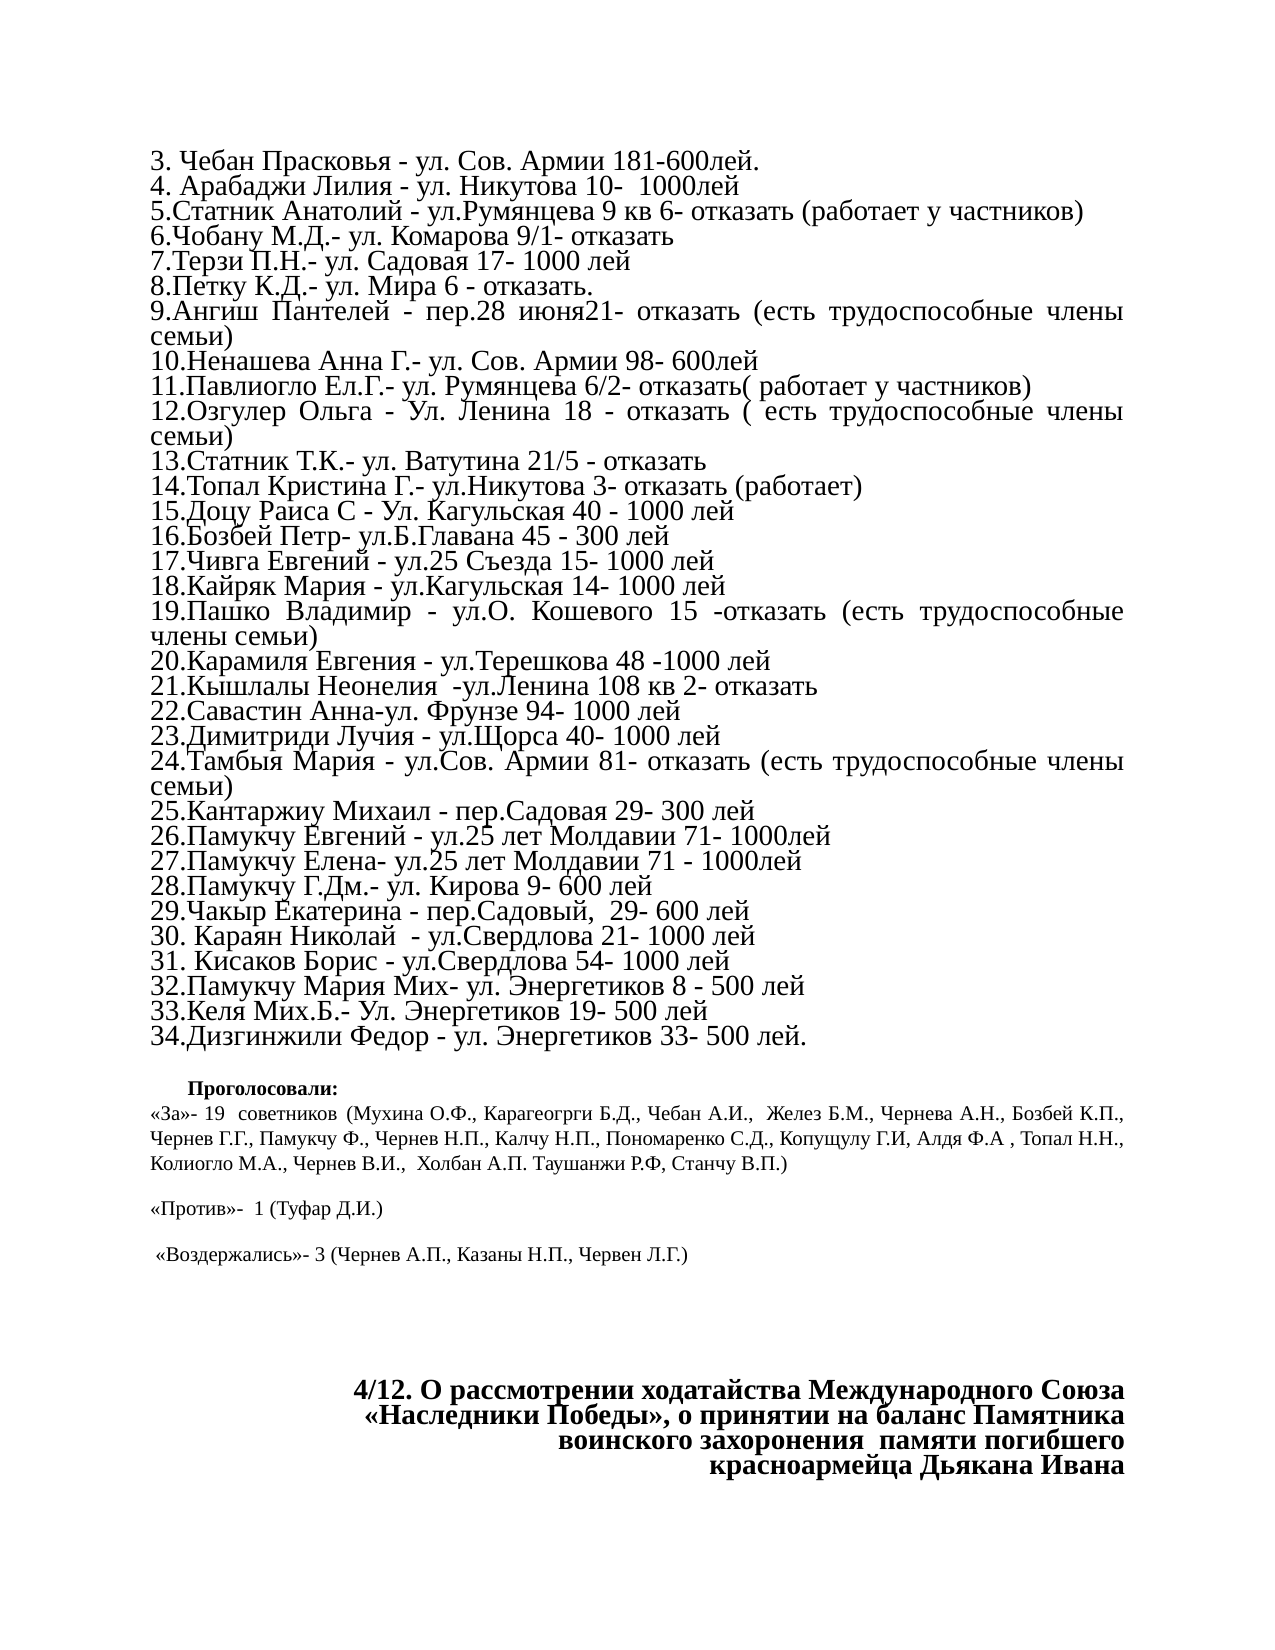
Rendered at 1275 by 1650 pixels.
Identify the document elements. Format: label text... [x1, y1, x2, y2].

text Проголосовали: [187, 1075, 1125, 1100]
text «За»- 19 советников (Мухина О.Ф., Карагеогрги Б.Д., Чебан А.И., Желез Б.М., Чернева А.Н., Бозбей К.П., Чернев Г.Г., Памукчу Ф., Чернев Н.П., Калчу Н.П., Пономаренко С.Д., Копущулу Г.И, Алдя Ф.А , Топал Н.Н., Колиогло М.А., Чернев В.И., Холбан А.П. Таушанжи Р.Ф, Станчу В.П.) [150, 1100, 1125, 1175]
text 16.Бозбей Петр- ул.Б.Главана 45 - 300 лей [150, 525, 1125, 550]
text 31. Кисаков Борис - ул.Свердлова 54- 1000 лей [150, 950, 1125, 975]
text 23.Димитриди Лучия - ул.Щорса 40- 1000 лей [150, 725, 1125, 750]
text 4. Арабаджи Лилия - ул. Никутова 10- 1000лей [150, 175, 1125, 200]
text 19.Пашко Владимир - ул.О. Кошевого 15 -отказать (есть трудоспособные члены семьи) [150, 600, 1125, 650]
text 17.Чивга Евгений - ул.25 Съезда 15- 1000 лей [150, 550, 1125, 575]
text 33.Келя Мих.Б.- Ул. Энергетиков 19- 500 лей [150, 1000, 1125, 1025]
text 20.Карамиля Евгения - ул.Терешкова 48 -1000 лей [150, 650, 1125, 675]
text 22.Савастин Анна-ул. Фрунзе 94- 1000 лей [150, 700, 1125, 725]
text 25.Кантаржиу Михаил - пер.Садовая 29- 300 лей [150, 800, 1125, 825]
text 28.Памукчу Г.Дм.- ул. Кирова 9- 600 лей [150, 875, 1125, 900]
text «Воздержались»- 3 (Чернев А.П., Казаны Н.П., Червен Л.Г.) [150, 1242, 1125, 1267]
text 30. Караян Николай - ул.Свердлова 21- 1000 лей [150, 925, 1125, 950]
text 6.Чобану М.Д.- ул. Комарова 9/1- отказать [150, 225, 1125, 250]
text «Против»- 1 (Туфар Д.И.) [150, 1196, 1125, 1221]
text 26.Памукчу Евгений - ул.25 лет Молдавии 71- 1000лей [150, 825, 1125, 850]
text 7.Терзи П.Н.- ул. Садовая 17- 1000 лей [150, 250, 1125, 275]
text 5.Статник Анатолий - ул.Румянцева 9 кв 6- отказать (работает у частников) [805, 200, 1125, 225]
text 15.Доцу Раиса С - Ул. Кагульская 40 - 1000 лей [150, 500, 1125, 525]
text 8.Петку К.Д.- ул. Мира 6 - отказать. [150, 275, 1125, 300]
text 9.Ангиш Пантелей - пер.28 июня21- отказать (есть трудоспособные члены семьи) [150, 300, 1125, 350]
text 24.Тамбыя Мария - ул.Сов. Армии 81- отказать (есть трудоспособные члены семьи) [150, 750, 1125, 800]
text 10.Ненашева Анна Г.- ул. Сов. Армии 98- 600лей [150, 350, 1125, 375]
text 5.Статник Анатолий - ул.Румянцева 9 кв 6- отказать (работает у частников) [150, 200, 808, 225]
text воинского захоронения памяти погибшего [150, 1429, 1125, 1454]
text 27.Памукчу Елена- ул.25 лет Молдавии 71 - 1000лей [150, 850, 1125, 875]
text 11.Павлиогло Ел.Г.- ул. Румянцева 6/2- отказать( работает у частников) [745, 375, 1125, 400]
text 13.Статник Т.К.- ул. Ватутина 21/5 - отказать [150, 450, 1125, 475]
text 32.Памукчу Мария Мих- ул. Энергетиков 8 - 500 лей [150, 975, 1125, 1000]
text «Наследники Победы», о принятии на баланс Памятника [150, 1404, 1125, 1429]
text 12.Озгулер Ольга - Ул. Ленина 18 - отказать ( есть трудоспособные члены семьи) [150, 400, 1125, 450]
text 29.Чакыр Екатерина - пер.Садовый, 29- 600 лей [150, 900, 1125, 925]
text 21.Кышлалы Неонелия -ул.Ленина 108 кв 2- отказать [150, 675, 1125, 700]
text 3. Чебан Прасковья - ул. Сов. Армии 181-600лей. [150, 150, 1125, 175]
text 4/12. О рассмотрении ходатайства Международного Союза [150, 1379, 1125, 1404]
text 14.Топал Кристина Г.- ул.Никутова 3- отказать (работает) [150, 475, 741, 500]
text красноармейца Дьякана Ивана [150, 1454, 1125, 1479]
text 18.Кайряк Мария - ул.Кагульская 14- 1000 лей [150, 575, 1125, 600]
text 34.Дизгинжили Федор - ул. Энергетиков 33- 500 лей. [150, 1025, 1125, 1050]
text 11.Павлиогло Ел.Г.- ул. Румянцева 6/2- отказать( работает у частников) [150, 375, 748, 400]
text 14.Топал Кристина Г.- ул.Никутова 3- отказать (работает) [738, 475, 1125, 500]
